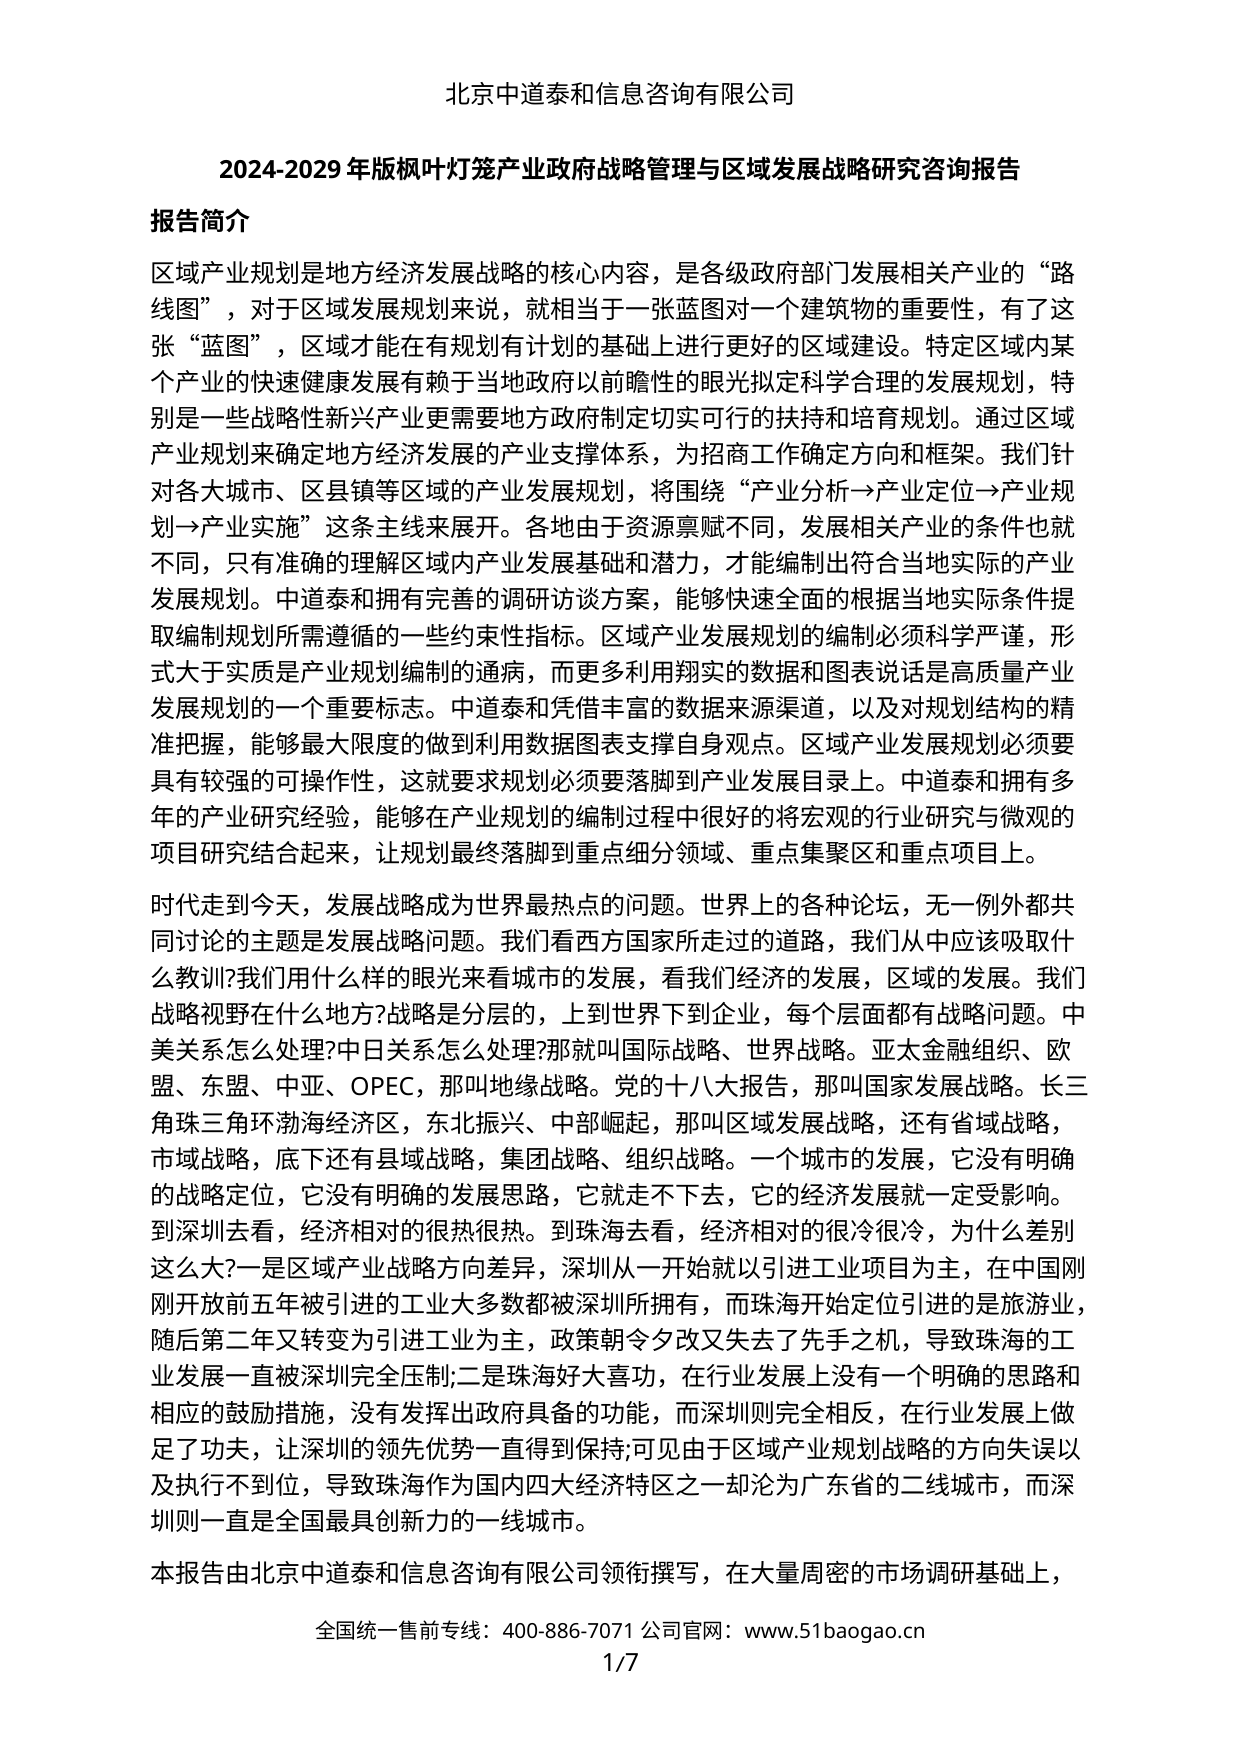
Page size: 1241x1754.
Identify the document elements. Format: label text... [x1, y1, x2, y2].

text 时代走到今天，发展战略成为世界最热点的问题。世界上的各种论坛，无一例外都共同讨论的主题是发展战略问题。我们看西方国家所走过的道路，我们从中应该吸取什么教训?我们用什么样的眼光来看城市的发展，看我们经济的发展，区域的发展。我们战略视野在什么地方?战略是分层的，上到世界下到企业，每个层面都有战略问题。中美关系怎么处理?中日关系怎么处理?那就叫国际战略、世界战略。亚太金融组织、欧盟、东盟、中亚、OPEC，那叫地缘战略。党的十八大报告，那叫国家发展战略。长三角珠三角环渤海经济区，东北振兴、中部崛起，那叫区域发展战略，还有省域战略，市域战略，底下还有县域战略，集团战略、组织战略。一个城市的发展，它没有明确的战略定位，它没有明确的发展思路，它就走不下去，它的经济发展就一定受影响。到深圳去看，经济相对的很热很热。到珠海去看，经济相对的很冷很冷，为什么差别这么大?一是区域产业战略方向差异，深圳从一开始就以引进工业项目为主，在中国刚刚开放前五年被引进的工业大多数都被深圳所拥有，而珠海开始定位引进的是旅游业，随后第二年又转变为引进工业为主，政策朝令夕改又失去了先手之机，导致珠海的工业发展一直被深圳完全压制;二是珠海好大喜功，在行业发展上没有一个明确的思路和相应的鼓励措施，没有发挥出政府具备的功能，而深圳则完全相反，在行业发展上做足了功夫，让深圳的领先优势一直得到保持;可见由于区域产业规划战略的方向失误以及执行不到位，导致珠海作为国内四大经济特区之一却沦为广东省的二线城市，而深圳则一直是全国最具创新力的一线城市。 [150, 886, 1090, 1538]
text 2024-2029年版枫叶灯笼产业政府战略管理与区域发展战略研究咨询报告 [150, 150, 1090, 186]
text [150, 1554, 1090, 1590]
text 区域产业规划是地方经济发展战略的核心内容，是各级政府部门发展相关产业的“路线图”，对于区域发展规划来说，就相当于一张蓝图对一个建筑物的重要性，有了这张“蓝图”，区域才能在有规划有计划的基础上进行更好的区域建设。特定区域内某个产业的快速健康发展有赖于当地政府以前瞻性的眼光拟定科学合理的发展规划，特别是一些战略性新兴产业更需要地方政府制定切实可行的扶持和培育规划。通过区域产业规划来确定地方经济发展的产业支撑体系，为招商工作确定方向和框架。我们针对各大城市、区县镇等区域的产业发展规划，将围绕“产业分析→产业定位→产业规划→产业实施”这条主线来展开。各地由于资源禀赋不同，发展相关产业的条件也就不同，只有准确的理解区域内产业发展基础和潜力，才能编制出符合当地实际的产业发展规划。中道泰和拥有完善的调研访谈方案，能够快速全面的根据当地实际条件提取编制规划所需遵循的一些约束性指标。区域产业发展规划的编制必须科学严谨，形式大于实质是产业规划编制的通病，而更多利用翔实的数据和图表说话是高质量产业发展规划的一个重要标志。中道泰和凭借丰富的数据来源渠道，以及对规划结构的精准把握，能够最大限度的做到利用数据图表支撑自身观点。区域产业发展规划必须要具有较强的可操作性，这就要求规划必须要落脚到产业发展目录上。中道泰和拥有多年的产业研究经验，能够在产业规划的编制过程中很好的将宏观的行业研究与微观的项目研究结合起来，让规划最终落脚到重点细分领域、重点集聚区和重点项目上。 [150, 254, 1090, 870]
text 报告简介 [150, 202, 1090, 238]
